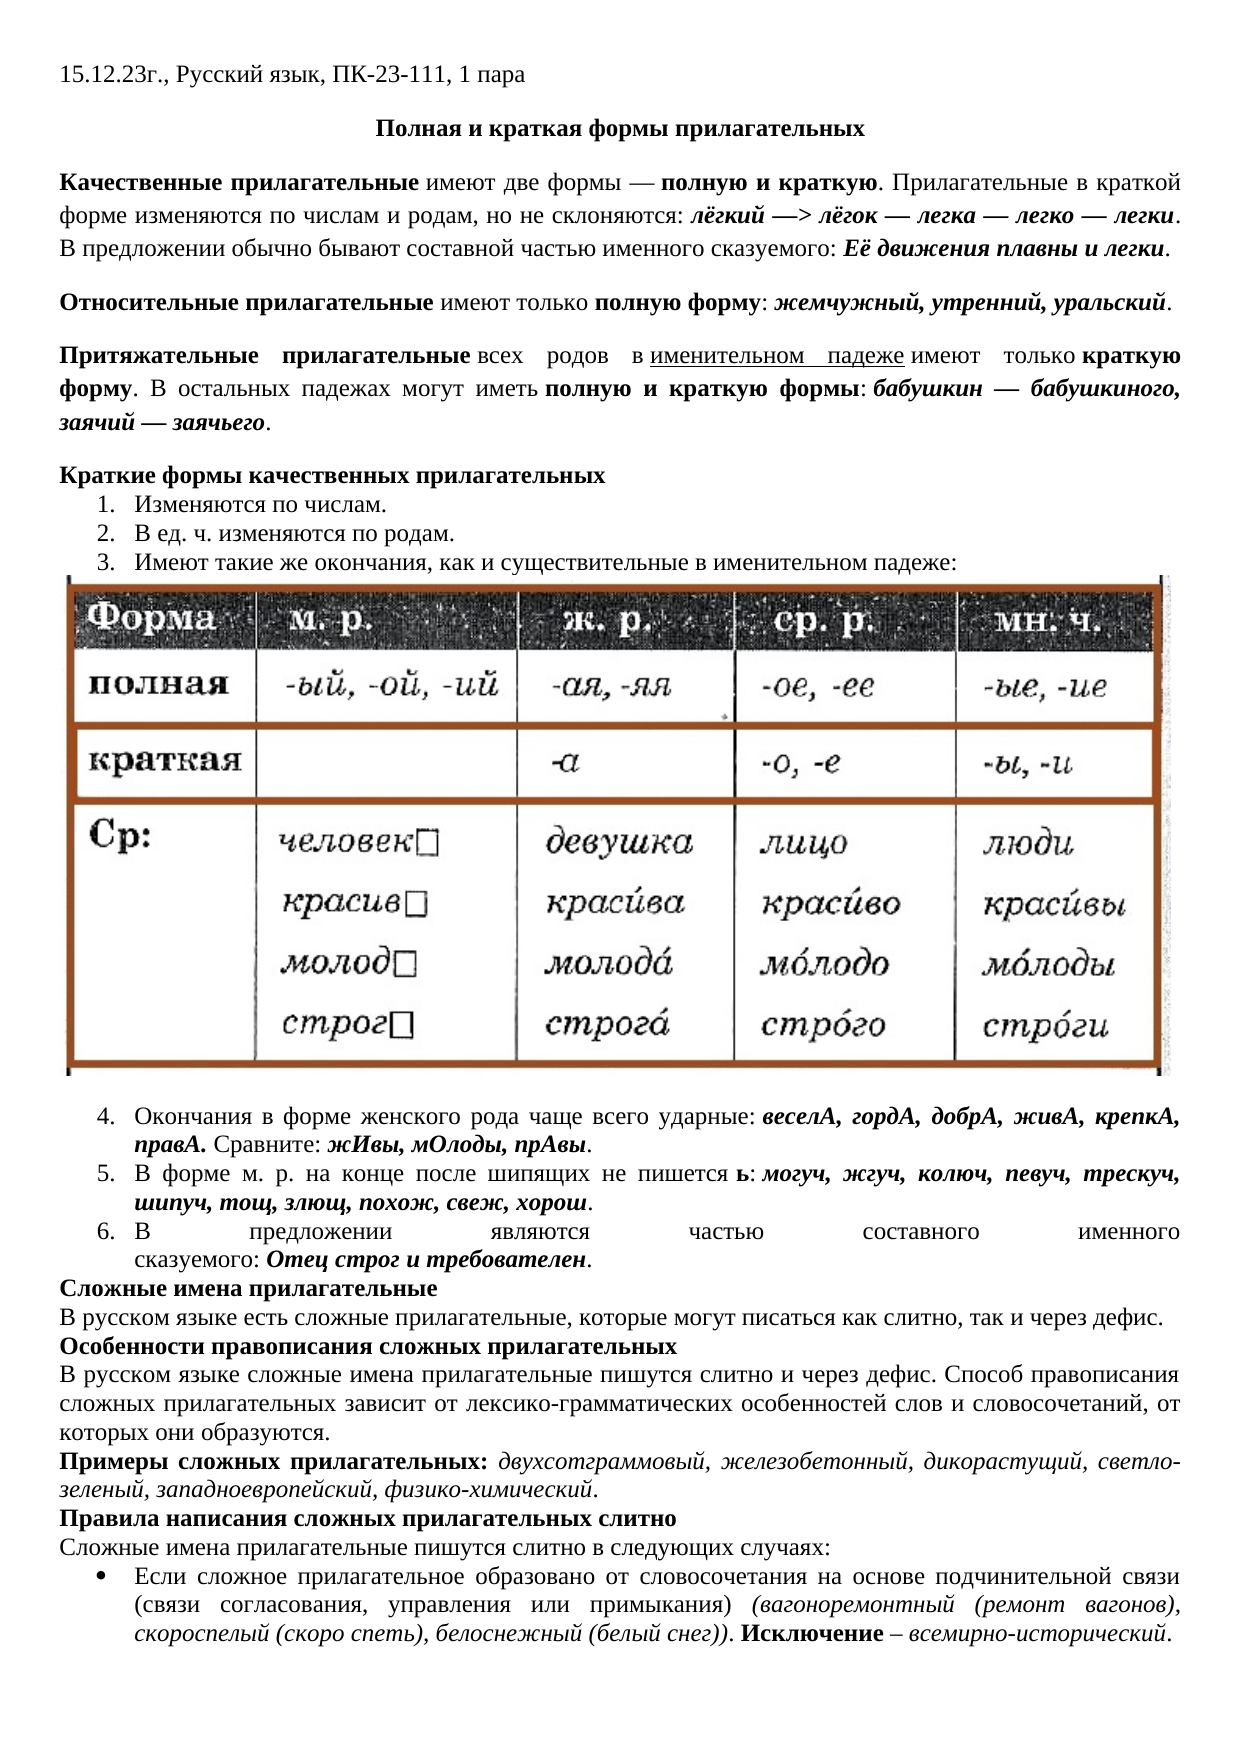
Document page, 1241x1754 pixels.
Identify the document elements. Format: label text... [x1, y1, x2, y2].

list В предложении являются частью составного именного сказуемого: Отец строг и требователен. [97, 1216, 1181, 1273]
list Имеют такие же окончания, как и существительные в именительном падеже: [97, 547, 1181, 575]
text В русском языке есть сложные прилагательные, которые могут писаться как слитно, так и через дефис. [59, 1302, 1181, 1331]
list Изменяются по числам. [97, 489, 1181, 518]
text Краткие формы качественных прилагательных [59, 460, 1181, 489]
text Относительные прилагательные имеют только полную форму: жемчужный, утренний, уральский. [59, 287, 1181, 315]
text Особенности правописания сложных прилагательных [59, 1331, 1181, 1359]
text 15.12.23г., Русский язык, ПК-23-111, 1 пара [59, 59, 1181, 88]
text Сложные имена прилагательные [59, 1273, 1181, 1302]
text Примеры сложных прилагательных: двухсотграммовый, железобетонный, дикорастущий, светло-зеленый, западноевропейский, физико-химический. [59, 1446, 1181, 1503]
list Окончания в форме женского рода чаще всего ударные: веселА, гордА, добрА, живА, крепкА, правА. Сравните: жИвы, мОлоды, прАвы. [97, 1101, 1181, 1158]
list В форме м. р. на конце после шипящих не пишется ь: могуч, жгуч, колюч, певуч, трескуч, шипуч, тощ, злющ, похож, свеж, хорош. [97, 1158, 1181, 1216]
picture [59, 575, 1171, 1076]
text Правила написания сложных прилагательных слитно [59, 1503, 1181, 1532]
text Качественные прилагательные имеют две формы — полную и краткую. Прилагательные в краткой форме изменяются по числам и родам, но не склоняются: лёгкий —> лёгок — легка — легко — легки. В предложении обычно бывают составной частью именного сказуемого: Её движения плавны и легки. [59, 167, 1181, 262]
text Сложные имена прилагательные пишутся слитно в следующих случаях: [59, 1532, 1181, 1561]
list В ед. ч. изменяются по родам. [97, 518, 1181, 547]
text В русском языке сложные имена прилагательные пишутся слитно и через дефис. Способ правописания сложных прилагательных зависит от лексико-грамматических особенностей слов и словосочетаний, от которых они образуются. [59, 1359, 1181, 1446]
list Если сложное прилагательное образовано от словосочетания на основе подчинительной связи (связи согласования, управления или примыкания) (вагоноремонтный (ремонт вагонов), скороспелый (скоро спеть), белоснежный (белый снег)). Исключение – всемирно-исторический. [97, 1561, 1181, 1647]
text Притяжательные прилагательные всех родов в именительном падеже имеют только краткую форму. В остальных падежах могут иметь полную и краткую формы: бабушкин — бабушкиного, заячий — заячьего. [59, 341, 1181, 435]
text Полная и краткая формы прилагательных [59, 113, 1181, 142]
